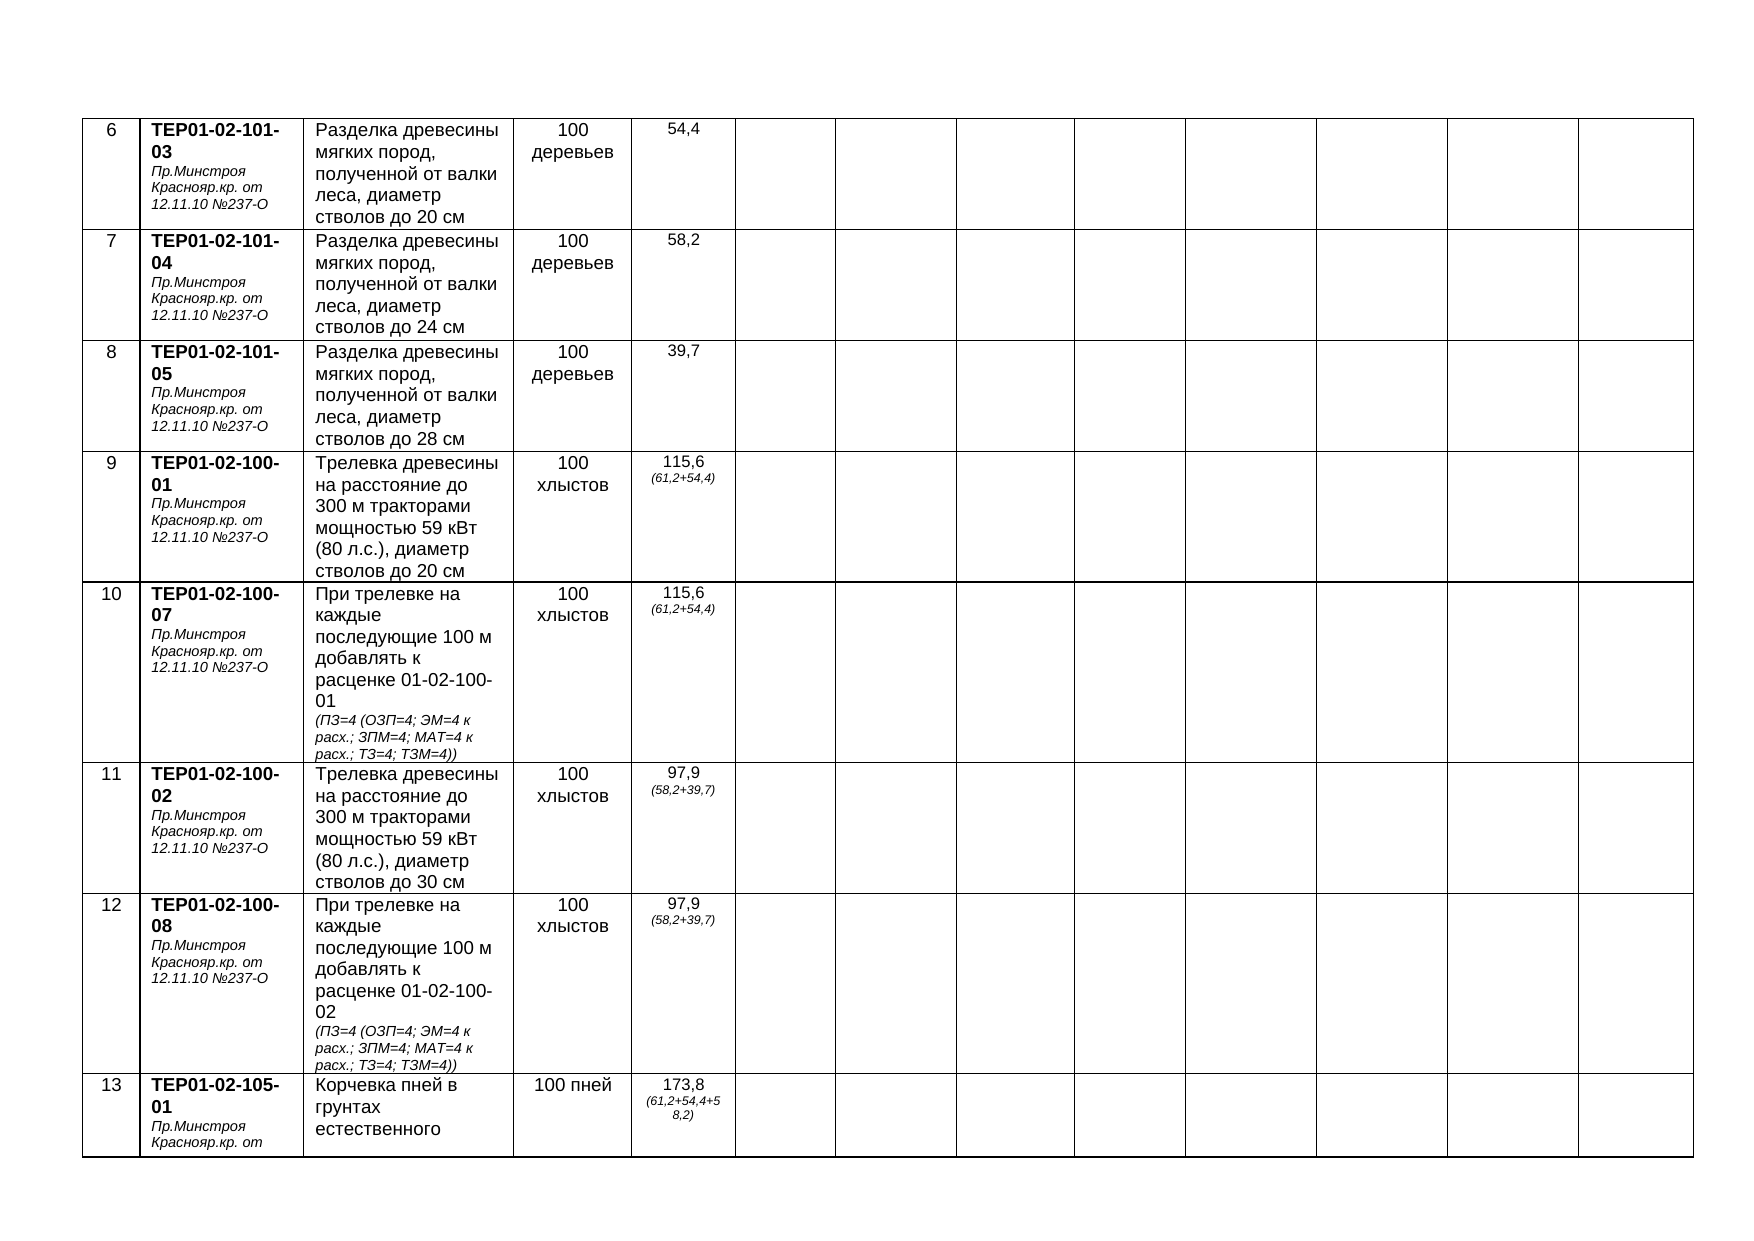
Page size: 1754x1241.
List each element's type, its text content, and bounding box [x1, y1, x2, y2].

table_cell [1448, 452, 1578, 581]
table_cell [836, 230, 956, 340]
table_cell [1317, 452, 1447, 581]
table_cell [1075, 341, 1185, 451]
table_cell [1579, 583, 1693, 762]
table_cell 39,7 [632, 341, 735, 451]
table_cell [736, 119, 835, 229]
table_cell 100 деревьев [514, 341, 631, 451]
table_cell [1579, 763, 1693, 892]
table_cell [1186, 452, 1316, 581]
table_cell [736, 583, 835, 762]
table_cell [1579, 119, 1693, 229]
table_cell 11 [83, 763, 139, 892]
table_cell [1579, 341, 1693, 451]
table_cell 100 хлыстов [514, 894, 631, 1073]
table_cell [736, 230, 835, 340]
table_cell 100 пней [514, 1074, 631, 1156]
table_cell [141, 1074, 303, 1156]
table_cell [1075, 119, 1185, 229]
table_cell [836, 763, 956, 892]
table_cell [736, 1074, 835, 1156]
table_cell [1317, 583, 1447, 762]
table_cell [1448, 583, 1578, 762]
table_cell [1317, 1074, 1447, 1156]
table_cell [1186, 230, 1316, 340]
table_cell [1075, 230, 1185, 340]
table_cell 9 [83, 452, 139, 581]
table_cell [836, 119, 956, 229]
table_cell ТЕР01-02-100-08 Пр.Минстроя Краснояр.кр. от 12.11.10 №237-О [141, 894, 303, 1073]
table_cell [957, 1074, 1074, 1156]
table_cell [1448, 341, 1578, 451]
table_cell [1448, 894, 1578, 1073]
table_cell Разделка древесины мягких пород, полученной от валки леса, диаметр стволов до 28 см [304, 341, 513, 451]
table_cell [957, 583, 1074, 762]
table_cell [632, 1074, 735, 1156]
table_cell [736, 452, 835, 581]
table_cell 100 хлыстов [514, 452, 631, 581]
table_cell [1317, 119, 1447, 229]
table_cell [1186, 119, 1316, 229]
table_cell ТЕР01-02-100-02 Пр.Минстроя Краснояр.кр. от 12.11.10 №237-О [141, 763, 303, 892]
table_cell [1075, 894, 1185, 1073]
table_cell [736, 894, 835, 1073]
table_cell [957, 230, 1074, 340]
table_cell [1186, 763, 1316, 892]
table_cell [836, 894, 956, 1073]
table_cell [1579, 452, 1693, 581]
table_cell Трелевка древесины на расстояние до 300 м тракторами мощностью 59 кВт (80 л.с.), диаметр стволов до 20 см [304, 452, 513, 581]
table_cell [1186, 1074, 1316, 1156]
table_cell Разделка древесины мягких пород, полученной от валки леса, диаметр стволов до 24 см [304, 230, 513, 340]
table_cell [1579, 230, 1693, 340]
table_cell [957, 452, 1074, 581]
table_cell 97,9 (58,2+39,7) [632, 763, 735, 892]
table_cell [1448, 119, 1578, 229]
table_cell [1448, 763, 1578, 892]
table_cell [836, 1074, 956, 1156]
table_cell [1448, 1074, 1578, 1156]
table_cell [1186, 894, 1316, 1073]
table_cell 13 [83, 1074, 139, 1156]
table_cell 115,6 (61,2+54,4) [632, 452, 735, 581]
table_cell 12 [83, 894, 139, 1073]
table_cell [957, 119, 1074, 229]
table_cell [1317, 230, 1447, 340]
table_cell [1075, 763, 1185, 892]
table_cell Трелевка древесины на расстояние до 300 м тракторами мощностью 59 кВт (80 л.с.), диаметр стволов до 30 см [304, 763, 513, 892]
table_cell 7 [83, 230, 139, 340]
table_cell Разделка древесины мягких пород, полученной от валки леса, диаметр стволов до 20 см [304, 119, 513, 229]
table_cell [304, 1074, 513, 1156]
table_cell [1317, 763, 1447, 892]
table_cell [957, 894, 1074, 1073]
table_cell 58,2 [632, 230, 735, 340]
table_cell ТЕР01-02-101-03 Пр.Минстроя Краснояр.кр. от 12.11.10 №237-О [141, 119, 303, 229]
table_cell 115,6 (61,2+54,4) [632, 583, 735, 762]
table_cell [1075, 452, 1185, 581]
table_cell [1186, 341, 1316, 451]
table_cell При трелевке на каждые последующие 100 м добавлять к расценке 01-02-100-02 (ПЗ=4 (ОЗП=4; ЭМ=4 к расх.; ЗПМ=4; МАТ=4 к расх.; ТЗ=4; ТЗМ=4)) [304, 894, 513, 1073]
table_cell 6 [83, 119, 139, 229]
table_cell [736, 341, 835, 451]
table_cell 8 [83, 341, 139, 451]
table_cell [836, 452, 956, 581]
table_cell 100 хлыстов [514, 583, 631, 762]
table_cell ТЕР01-02-100-07 Пр.Минстроя Краснояр.кр. от 12.11.10 №237-О [141, 583, 303, 762]
table_cell 10 [83, 583, 139, 762]
table_cell [1186, 583, 1316, 762]
table_cell [1317, 341, 1447, 451]
table_cell ТЕР01-02-101-05 Пр.Минстроя Краснояр.кр. от 12.11.10 №237-О [141, 341, 303, 451]
table_cell [1448, 230, 1578, 340]
table_cell [1579, 1074, 1693, 1156]
table_cell [836, 583, 956, 762]
table_cell [957, 341, 1074, 451]
table_cell ТЕР01-02-100-01 Пр.Минстроя Краснояр.кр. от 12.11.10 №237-О [141, 452, 303, 581]
table_cell 100 деревьев [514, 230, 631, 340]
table_cell 97,9 (58,2+39,7) [632, 894, 735, 1073]
table_cell [957, 763, 1074, 892]
table_cell При трелевке на каждые последующие 100 м добавлять к расценке 01-02-100-01 (ПЗ=4 (ОЗП=4; ЭМ=4 к расх.; ЗПМ=4; МАТ=4 к расх.; ТЗ=4; ТЗМ=4)) [304, 583, 513, 762]
table_cell [1579, 894, 1693, 1073]
table_cell [1075, 1074, 1185, 1156]
table_cell [736, 763, 835, 892]
table_cell ТЕР01-02-101-04 Пр.Минстроя Краснояр.кр. от 12.11.10 №237-О [141, 230, 303, 340]
table_cell [836, 341, 956, 451]
table_cell [1317, 894, 1447, 1073]
table_cell 54,4 [632, 119, 735, 229]
table_cell [1075, 583, 1185, 762]
table_cell 100 деревьев [514, 119, 631, 229]
table_cell 100 хлыстов [514, 763, 631, 892]
